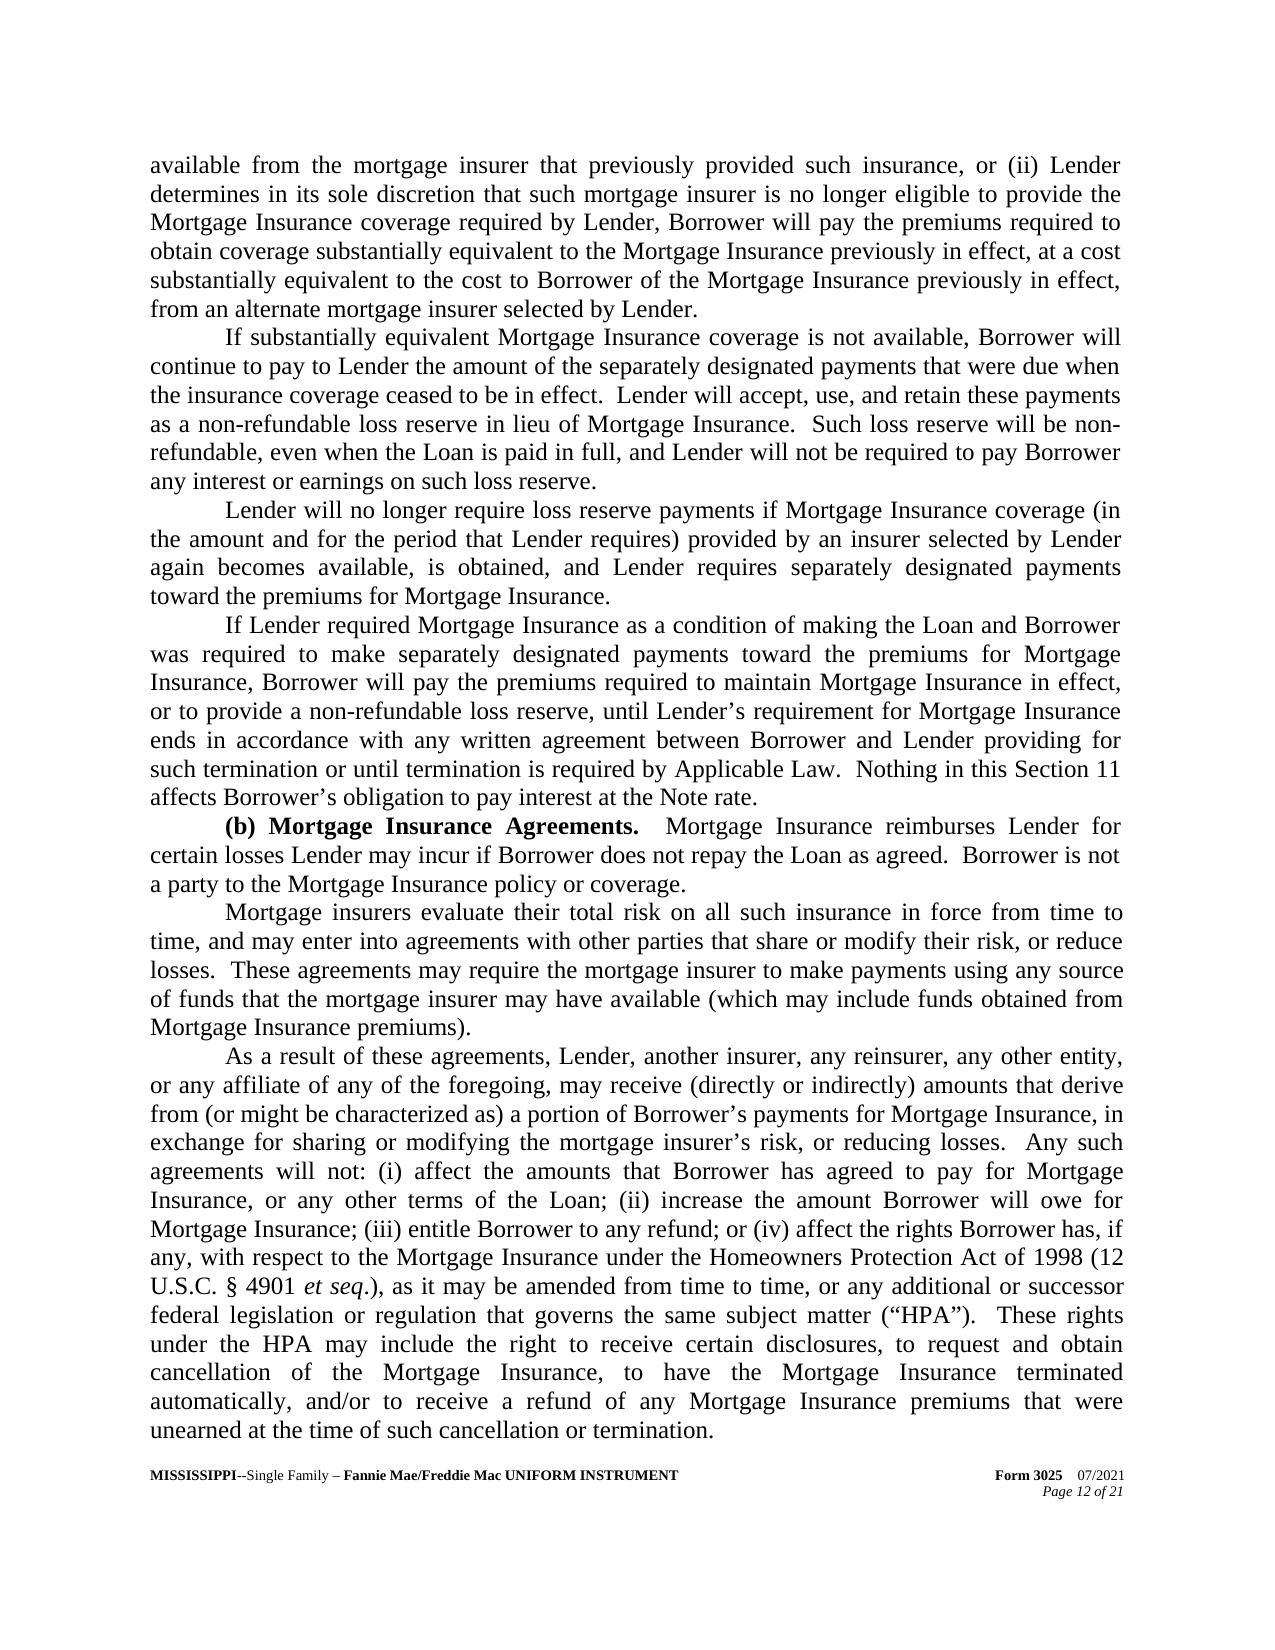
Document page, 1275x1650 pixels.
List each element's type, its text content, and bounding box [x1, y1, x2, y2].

text Lender will no longer require loss reserve payments if Mortgage Insurance coverage (in the amount and for the period that Lender requires) provided by an insurer selected by Lender again becomes available, is obtained, and Lender requires separately designated payments toward the premiums for Mortgage Insurance. [150, 495, 1122, 610]
text If substantially equivalent Mortgage Insurance coverage is not available, Borrower will continue to pay to Lender the amount of the separately designated payments that were due when the insurance coverage ceased to be in effect. Lender will accept, use, and retain these payments as a non-refundable loss reserve in lieu of Mortgage Insurance. Such loss reserve will be non-refundable, even when the Loan is paid in full, and Lender will not be required to pay Borrower any interest or earnings on such loss reserve. [150, 322, 1122, 495]
text If Lender required Mortgage Insurance as a condition of making the Loan and Borrower was required to make separately designated payments toward the premiums for Mortgage Insurance, Borrower will pay the premiums required to maintain Mortgage Insurance in effect, or to provide a non-refundable loss reserve, until Lender’s requirement for Mortgage Insurance ends in accordance with any written agreement between Borrower and Lender providing for such termination or until termination is required by Applicable Law. Nothing in this Section 11 affects Borrower’s obligation to pay interest at the Note rate. [150, 610, 1122, 811]
text As a result of these agreements, Lender, another insurer, any reinsurer, any other entity, or any affiliate of any of the foregoing, may receive (directly or indirectly) amounts that derive from (or might be characterized as) a portion of Borrower’s payments for Mortgage Insurance, in exchange for sharing or modifying the mortgage insurer’s risk, or reducing losses. Any such agreements will not: (i) affect the amounts that Borrower has agreed to pay for Mortgage Insurance, or any other terms of the Loan; (ii) increase the amount Borrower will owe for Mortgage Insurance; (iii) entitle Borrower to any refund; or (iv) affect the rights Borrower has, if any, with respect to the Mortgage Insurance under the Homeowners Protection Act of 1998 (12 U.S.C. § 4901 et seq.), as it may be amended from time to time, or any additional or successor federal legislation or regulation that governs the same subject matter (“HPA”). These rights under the HPA may include the right to receive certain disclosures, to request and obtain cancellation of the Mortgage Insurance, to have the Mortgage Insurance terminated automatically, and/or to receive a refund of any Mortgage Insurance premiums that were unearned at the time of such cancellation or termination. [150, 1041, 1125, 1444]
text Mortgage insurers evaluate their total risk on all such insurance in force from time to time, and may enter into agreements with other parties that share or modify their risk, or reduce losses. These agreements may require the mortgage insurer to make payments using any source of funds that the mortgage insurer may have available (which may include funds obtained from Mortgage Insurance premiums). [150, 897, 1125, 1041]
text (b) Mortgage Insurance Agreements. Mortgage Insurance reimburses Lender for certain losses Lender may incur if Borrower does not repay the Loan as agreed. Borrower is not a party to the Mortgage Insurance policy or coverage. [150, 811, 1121, 897]
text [150, 150, 1122, 322]
